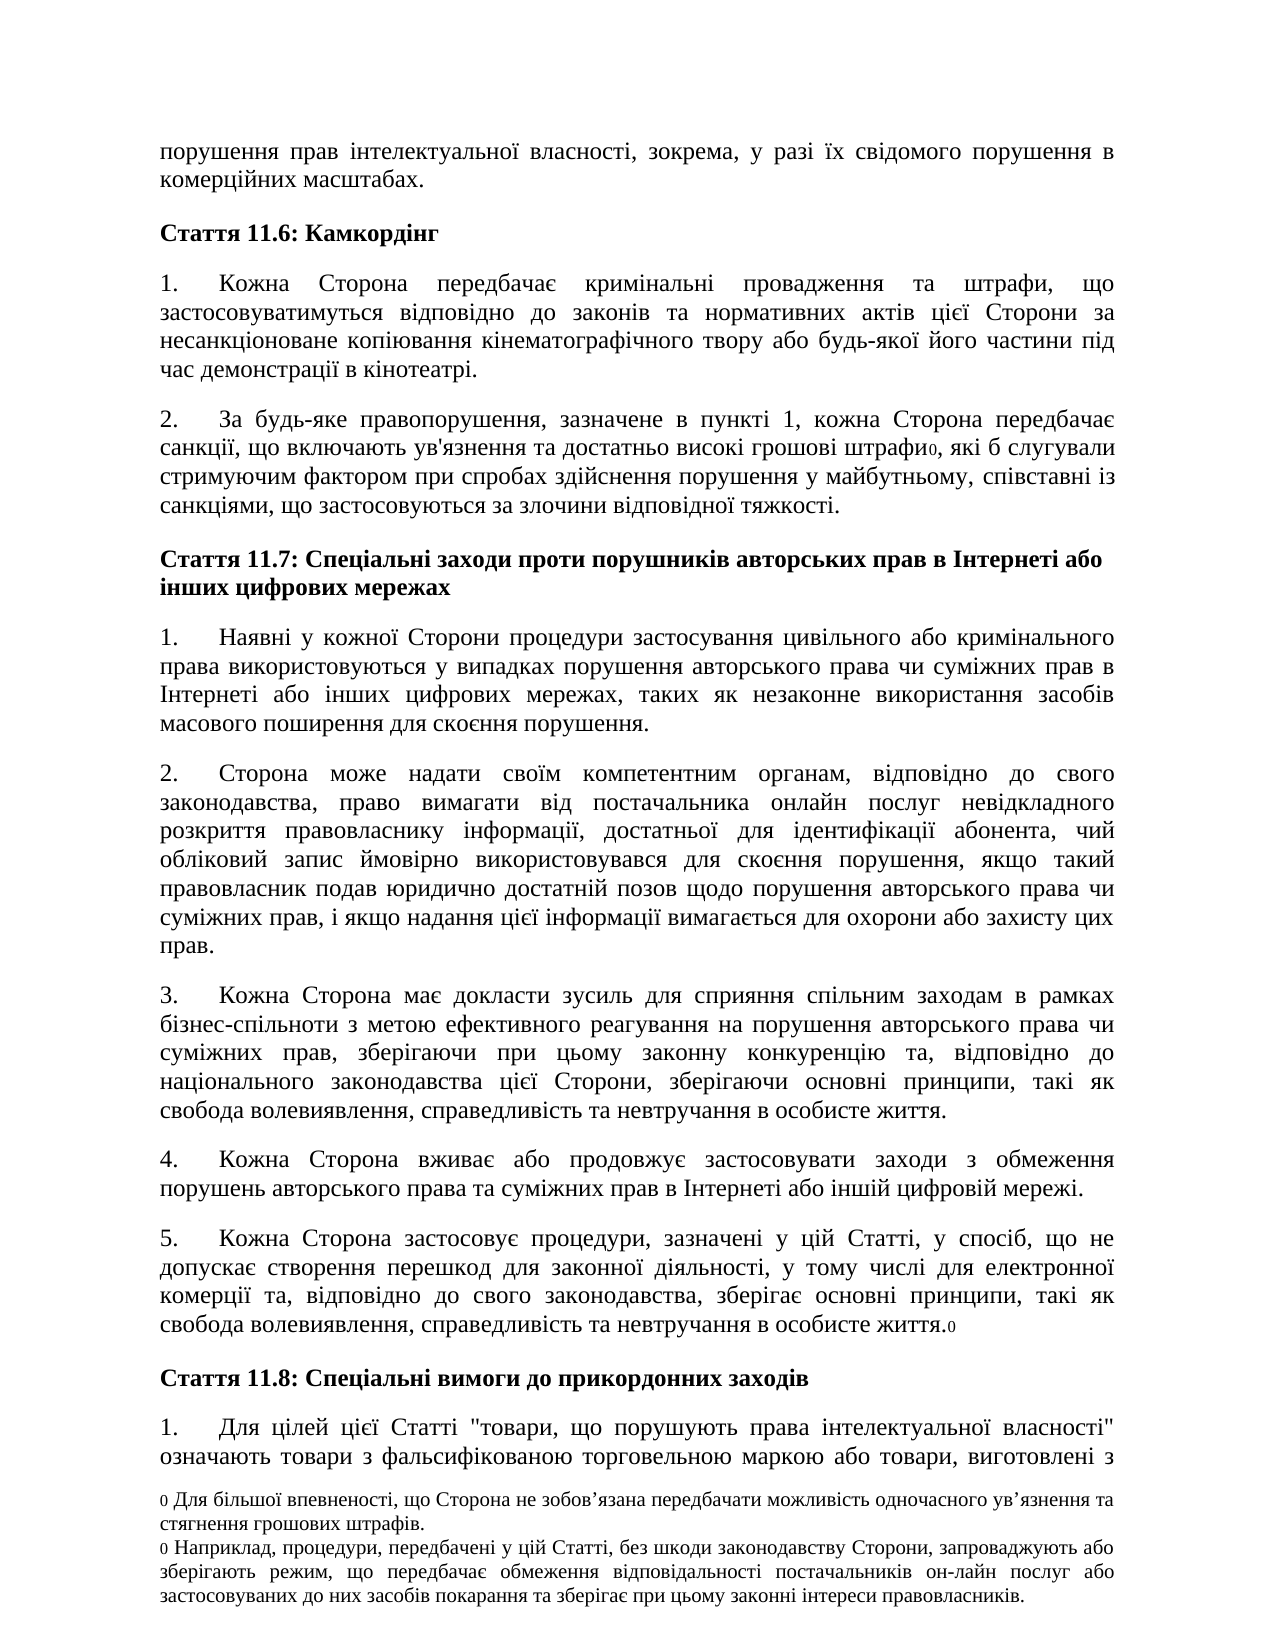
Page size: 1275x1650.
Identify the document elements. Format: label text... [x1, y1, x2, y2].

list Сторона може надати своїм компетентним органам, відповідно до свого законодавства, право вимагати від постачальника онлайн послуг невідкладного розкриття правовласнику інформації, достатньої для ідентифікації абонента, чий обліковий запис ймовірно використовувався для скоєння порушення, якщо такий правовласник подав юридично достатній позов щодо порушення авторського права чи суміжних прав, і якщо надання цієї інформації вимагається для охорони або захисту цих прав. [159, 758, 1116, 959]
list Наявні у кожної Сторони процедури застосування цивільного або кримінального права використовуються у випадках порушення авторського права чи суміжних прав в Інтернеті або інших цифрових мережах, таких як незаконне використання засобів масового поширення для скоєння порушення. [159, 622, 1116, 737]
text Стаття 11.8: Спеціальні вимоги до прикордонних заходів [159, 1363, 1100, 1392]
text Стаття 11.6: Камкордінг [159, 218, 1116, 247]
text Стаття 11.7: Спеціальні заходи проти порушників авторських прав в Інтернеті або інших цифрових мережах [159, 544, 1116, 601]
list Кожна Сторона застосовує процедури, зазначені у цій Статті, у спосіб, що не допускає створення перешкод для законної діяльності, у тому числі для електронної комерції та, відповідно до свого законодавства, зберігає основні принципи, такі як свобода волевиявлення, справедливість та невтручання в особисте життя. [159, 1223, 1116, 1338]
list Кожна Сторона передбачає кримінальні провадження та штрафи, що застосовуватимуться відповідно до законів та нормативних актів цієї Сторони за несанкціоноване копіювання кінематографічного твору або будь-якої його частини під час демонстрації в кінотеатрі. [159, 268, 1116, 383]
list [159, 1412, 1116, 1470]
list За будь-яке правопорушення, зазначене в пункті 1, кожна Сторона передбачає санкції, що включають ув'язнення та достатньо високі грошові штрафи, які б слугували стримуючим фактором при спробах здійснення порушення у майбутньому, співставні із санкціями, що застосовуються за злочини відповідної тяжкості. [159, 404, 1116, 519]
list Кожна Сторона вживає або продовжує застосовувати заходи з обмеження порушень авторського права та суміжних прав в Інтернеті або іншій цифровій мережі. [159, 1144, 1116, 1202]
list Кожна Сторона має докласти зусиль для сприяння спільним заходам в рамках бізнес-спільноти з метою ефективного реагування на порушення авторського права чи суміжних прав, зберігаючи при цьому законну конкуренцію та, відповідно до національного законодавства цієї Сторони, зберігаючи основні принципи, такі як свобода волевиявлення, справедливість та невтручання в особисте життя. [159, 980, 1116, 1124]
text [159, 136, 1116, 193]
